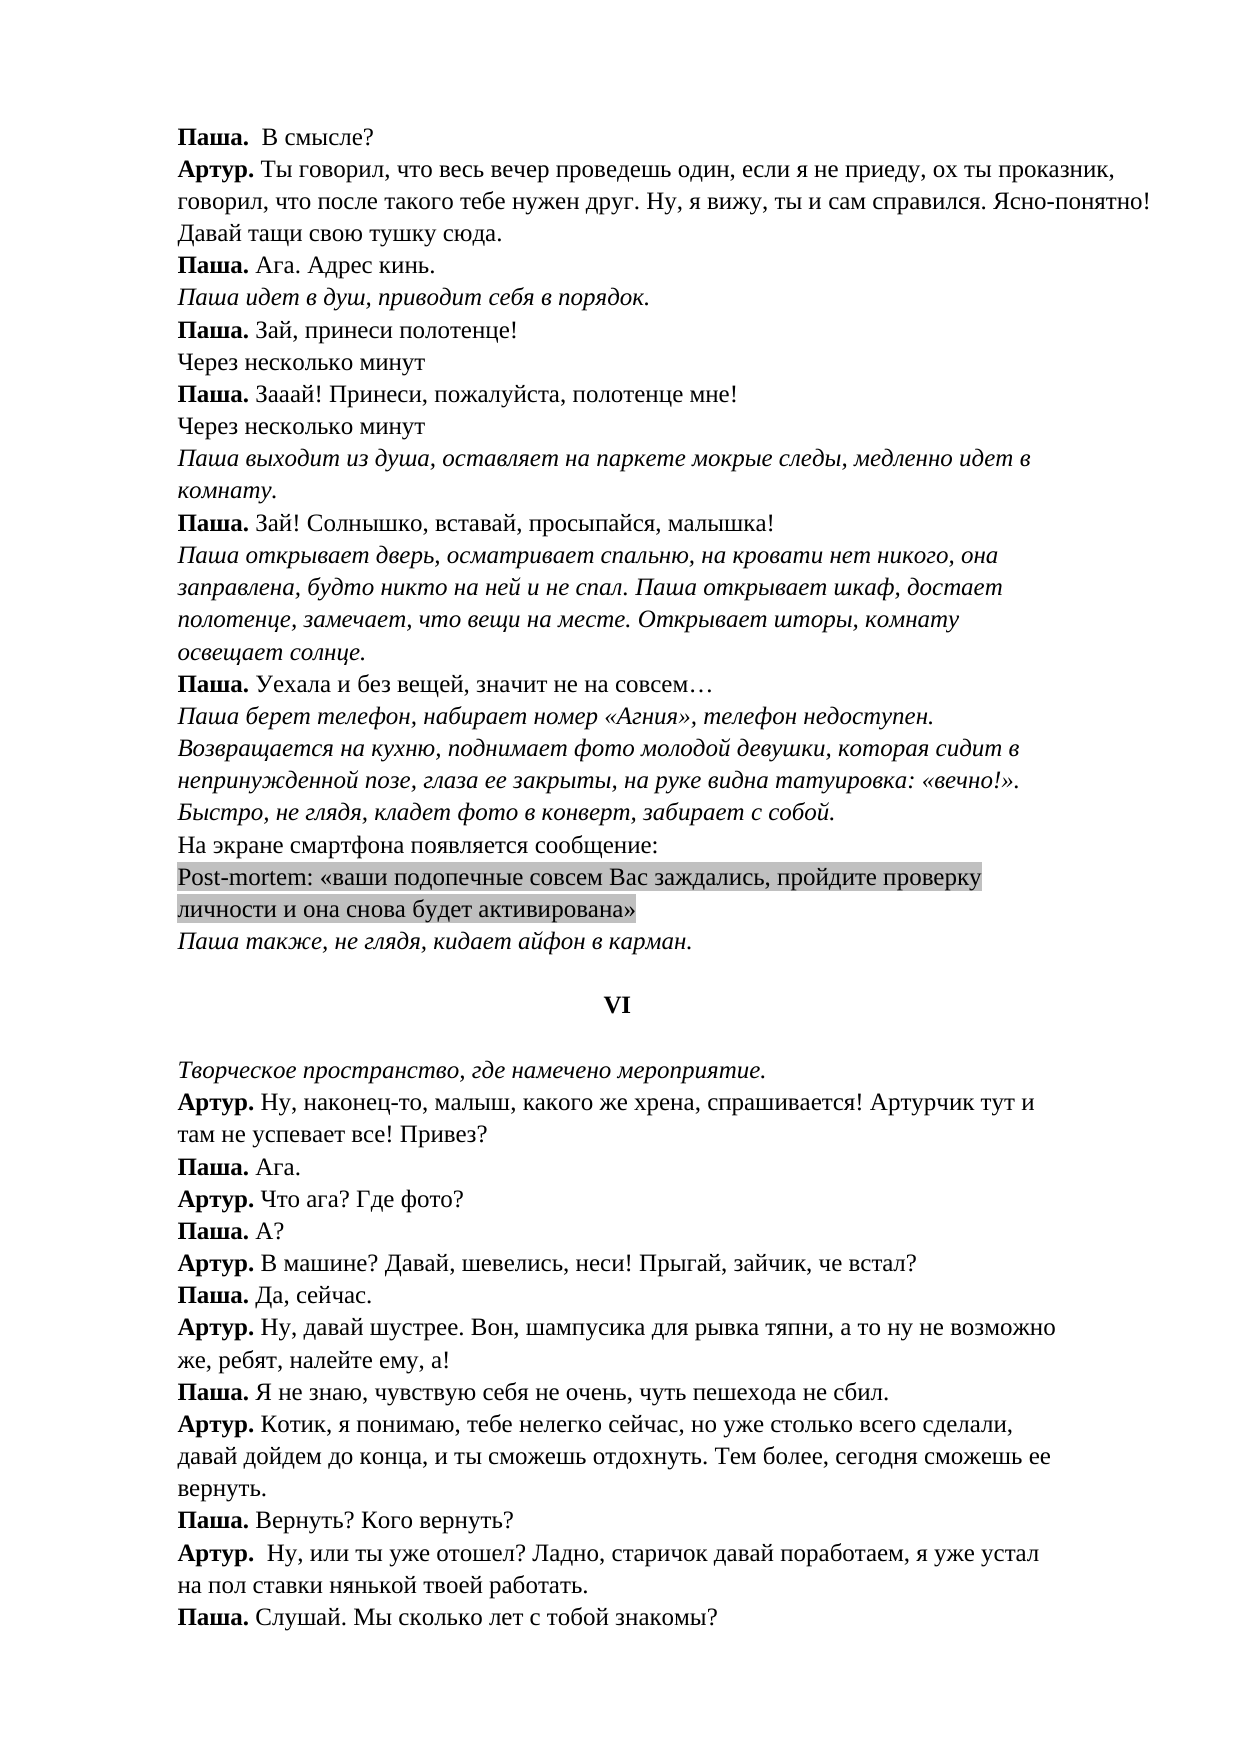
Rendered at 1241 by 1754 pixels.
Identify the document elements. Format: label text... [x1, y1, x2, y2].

text Артур. В машине? Давай, шевелись, неси! Прыгай, зайчик, че встал? [177, 1245, 1057, 1277]
text Артур. Что ага? Где фото? [177, 1180, 1057, 1212]
text Паша. Зай! Солнышко, вставай, просыпайся, малышка! [177, 504, 1057, 537]
text Паша также, не глядя, кидает айфон в карман. [177, 923, 1057, 955]
text Артур. Котик, я понимаю, тебе нелегко сейчас, но уже столько всего сделали, давай дойдем до конца, и ты сможешь отдохнуть. Тем более, сегодня сможешь ее вернуть. [177, 1406, 1057, 1502]
text Артур. Ну, или ты уже отошел? Ладно, старичок давай поработаем, я уже устал на пол ставки нянькой твоей работать. [177, 1534, 1057, 1599]
text На экране смартфона появляется сообщение: [177, 826, 1057, 858]
text Post-mortem: «ваши подопечные совсем Вас заждались, пройдите проверку личности и она снова будет активирована» [177, 858, 1057, 923]
text Паша выходит из душа, оставляет на паркете мокрые следы, медленно идет в комнату. [177, 440, 1057, 504]
text Паша берет телефон, набирает номер «Агния», телефон недоступен. Возвращается на кухню, поднимает фото молодой девушки, которая сидит в непринужденной позе, глаза ее закрыты, на руке видна татуировка: «вечно!». Быстро, не глядя, кладет фото в конверт, забирает с собой. [177, 697, 1057, 826]
text Через несколько минут [177, 343, 1057, 376]
text Паша. В смысле? [177, 118, 1152, 150]
text Паша открывает дверь, осматривает спальню, на кровати нет никого, она заправлена, будто никто на ней и не спал. Паша открывает шкаф, достает полотенце, замечает, что вещи на месте. Открывает шторы, комнату освещает солнце. [177, 537, 1057, 665]
text Паша. Уехала и без вещей, значит не на совсем… [177, 665, 1057, 697]
text Через несколько минут [177, 408, 1057, 440]
text Артур. Ты говорил, что весь вечер проведешь один, если я не приеду, ох ты проказник, говорил, что после такого тебе нужен друг. Ну, я вижу, ты и сам справился. Ясно-понятно! Давай тащи свою тушку сюда. [177, 150, 1152, 247]
text Паша. Я не знаю, чувствую себя не очень, чуть пешехода не сбил. [177, 1373, 1057, 1406]
text Паша. Ага. Адрес кинь. [177, 247, 1152, 279]
text Паша. Вернуть? Кого вернуть? [177, 1502, 1057, 1534]
text VI [177, 987, 1057, 1019]
text Паша. Ага. [177, 1148, 1057, 1180]
text Творческое пространство, где намечено мероприятие. [177, 1052, 1057, 1084]
text Паша идет в душ, приводит себя в порядок. [177, 279, 1057, 311]
text Паша. А? [177, 1212, 1057, 1245]
text Паша. Слушай. Мы сколько лет с тобой знакомы? [177, 1599, 1057, 1631]
text Паша. Да, сейчас. [177, 1277, 1057, 1309]
text Артур. Ну, наконец-то, малыш, какого же хрена, спрашивается! Артурчик тут и там не успевает все! Привез? [177, 1084, 1057, 1148]
text Паша. Зааай! Принеси, пожалуйста, полотенце мне! [177, 376, 1057, 408]
text Артур. Ну, давай шустрее. Вон, шампусика для рывка тяпни, а то ну не возможно же, ребят, налейте ему, а! [177, 1309, 1057, 1373]
text Паша. Зай, принеси полотенце! [177, 311, 1057, 343]
